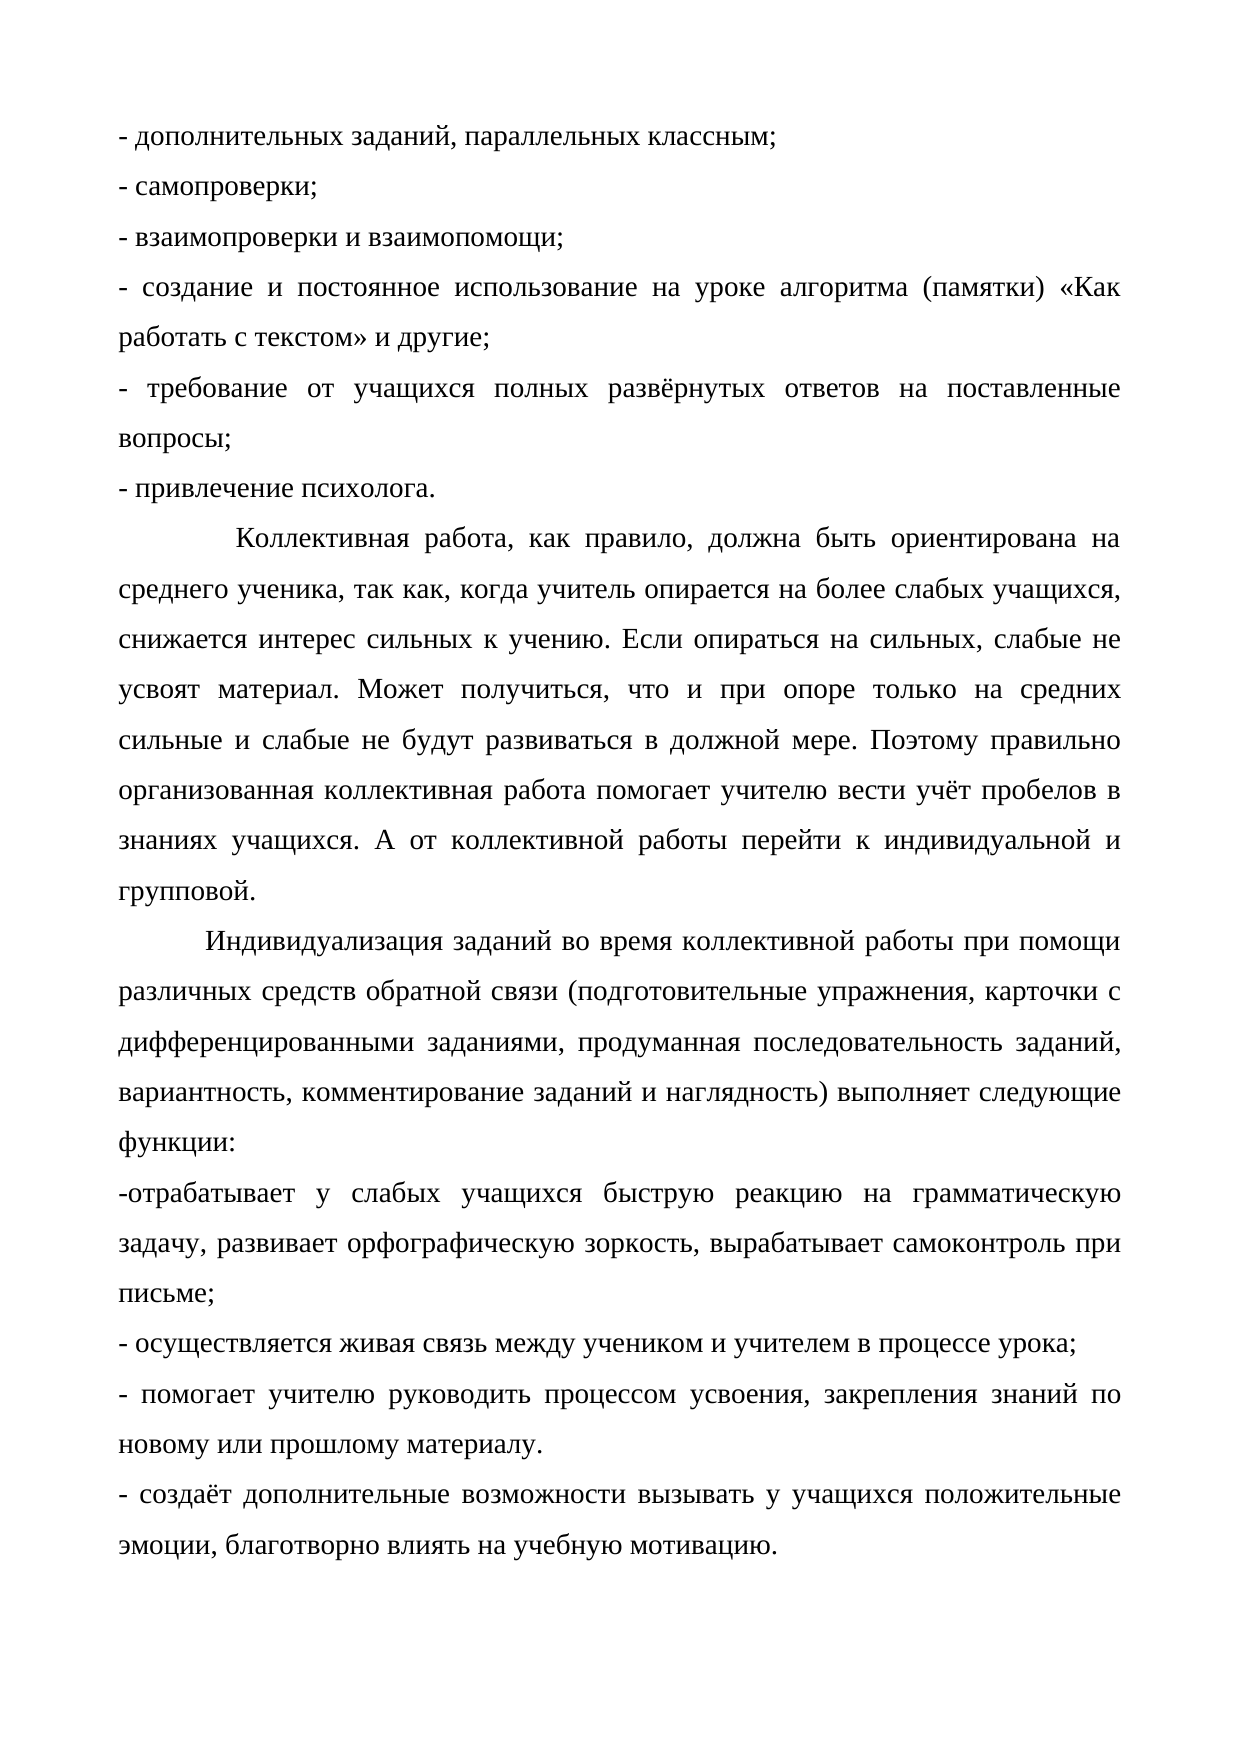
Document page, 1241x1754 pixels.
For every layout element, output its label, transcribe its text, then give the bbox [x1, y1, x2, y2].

text - самопроверки; [118, 168, 1122, 202]
text - создание и постоянное использование на уроке алгоритма (памятки) «Как работать с текстом» и другие; [118, 269, 1122, 353]
text Коллективная работа, как правило, должна быть ориентирована на среднего ученика, так как, когда учитель опирается на более слабых учащихся, снижается интерес сильных к учению. Если опираться на сильных, слабые не усвоят материал. Может получиться, что и при опоре только на средних сильные и слабые не будут развиваться в должной мере. Поэтому правильно организованная коллективная работа помогает учителю вести учёт пробелов в знаниях учащихся. А от коллективной работы перейти к индивидуальной и групповой. [118, 521, 1122, 906]
text - дополнительных заданий, параллельных классным; [118, 118, 1122, 152]
text - осуществляется живая связь между учеником и учителем в процессе урока; [118, 1326, 1122, 1359]
text - взаимопроверки и взаимопомощи; [118, 219, 1122, 252]
text Индивидуализация заданий во время коллективной работы при помощи различных средств обратной связи (подготовительные упражнения, карточки с дифференцированными заданиями, продуманная последовательность заданий, вариантность, комментирование заданий и наглядность) выполняет следующие функции: [118, 923, 1122, 1158]
text - создаёт дополнительные возможности вызывать у учащихся положительные эмоции, благотворно влиять на учебную мотивацию. [118, 1477, 1122, 1560]
text - привлечение психолога. [118, 470, 1122, 504]
text -отрабатывает у слабых учащихся быструю реакцию на грамматическую задачу, развивает орфографическую зоркость, вырабатывает самоконтроль при письме; [118, 1175, 1122, 1309]
text - помогает учителю руководить процессом усвоения, закрепления знаний по новому или прошлому материалу. [118, 1376, 1122, 1460]
text - требование от учащихся полных развёрнутых ответов на поставленные вопросы; [118, 370, 1122, 453]
